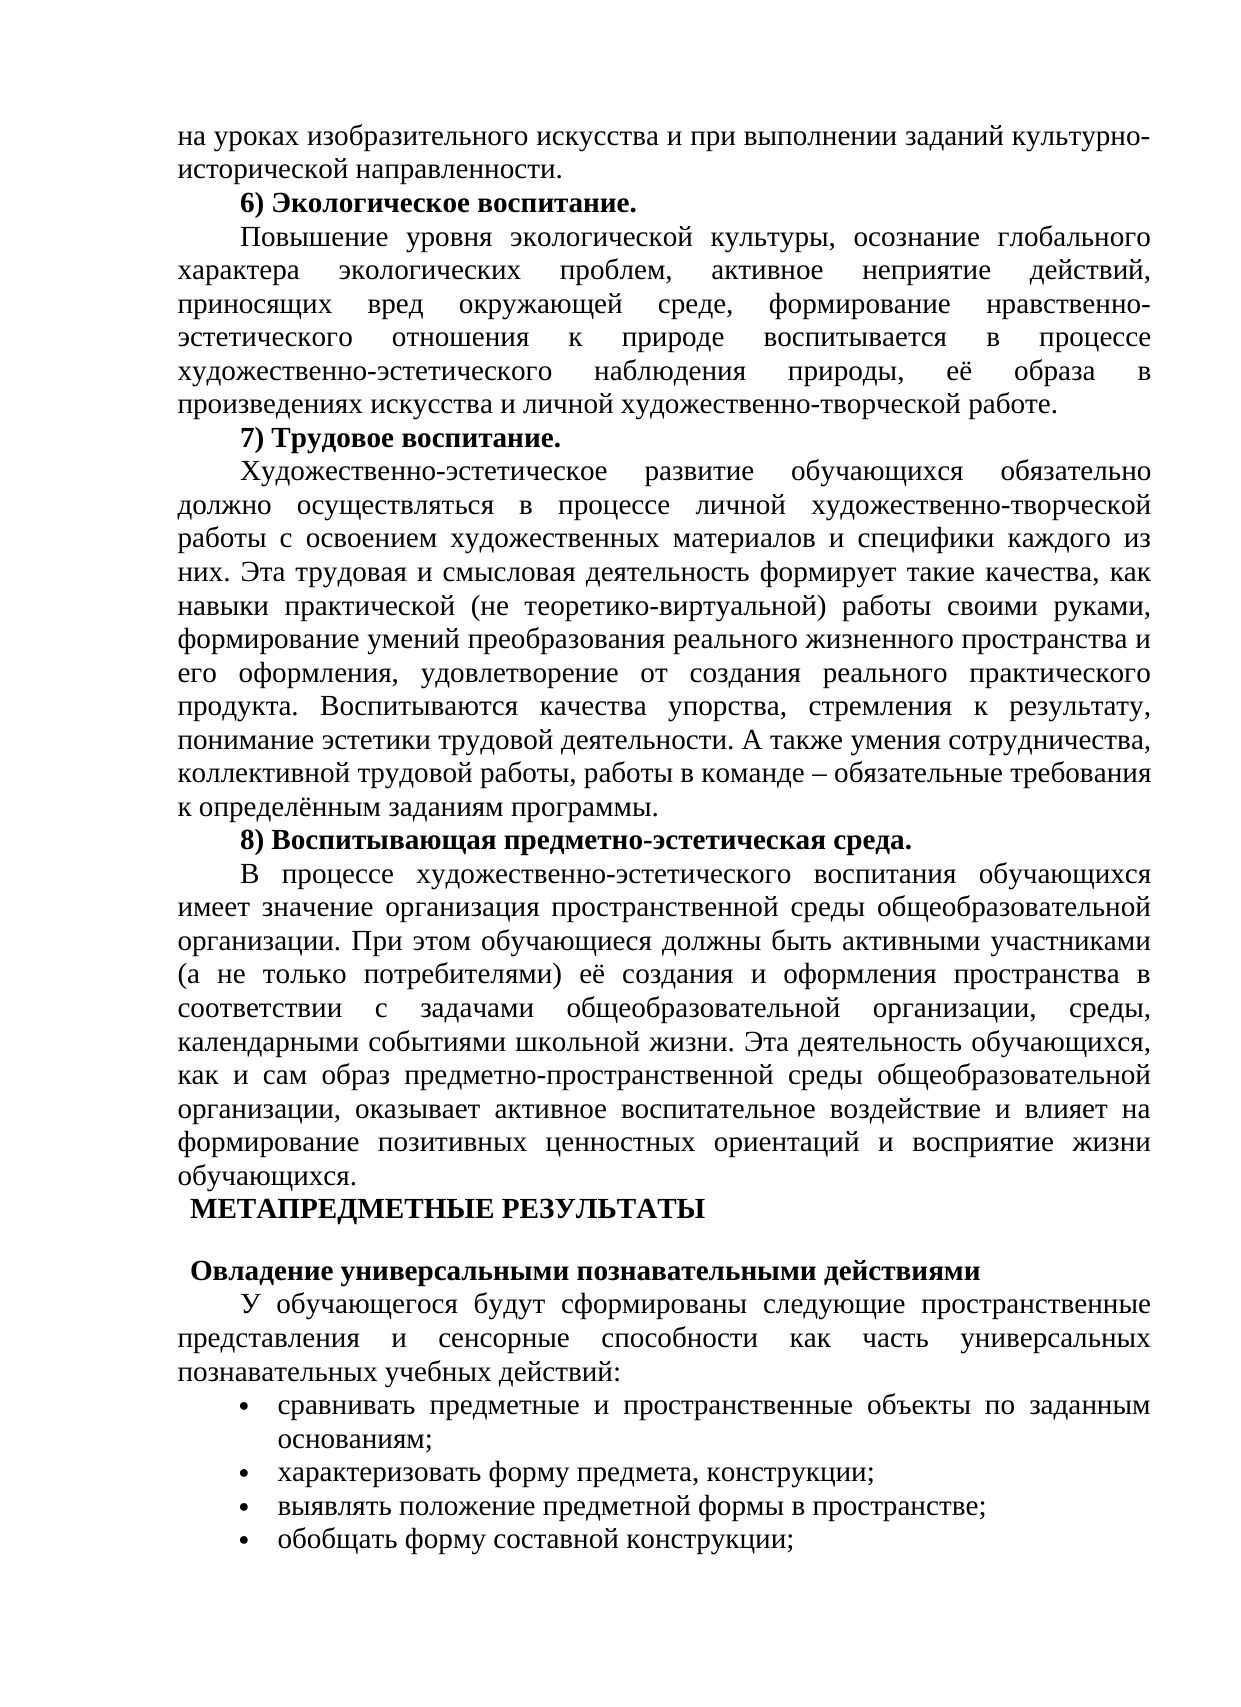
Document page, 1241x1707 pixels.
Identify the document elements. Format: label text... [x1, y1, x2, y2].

text 8) Воспитывающая предметно-эстетическая среда. [177, 822, 1152, 856]
list обобщать форму составной конструкции; [240, 1521, 1152, 1555]
list характеризовать форму предмета, конструкции; [240, 1454, 1152, 1488]
list выявлять положение предметной формы в пространстве; [240, 1488, 1152, 1521]
text Повышение уровня экологической культуры, осознание глобального характера экологических проблем, активное неприятие действий, приносящих вред окружающей среде, формирование нравственно-эстетического отношения к природе воспитывается в процессе художественно-эстетического наблюдения природы, её образа в произведениях искусства и личной художественно-творческой работе. [177, 219, 1152, 420]
text 7) Трудовое воспитание. [177, 420, 1152, 453]
list сравнивать предметные и пространственные объекты по заданным основаниям; [240, 1387, 1152, 1454]
text У обучающегося будут сформированы следующие пространственные представления и сенсорные способности как часть универсальных познавательных учебных действий: [177, 1287, 1152, 1387]
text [177, 118, 1152, 185]
text 6) Экологическое воспитание. [177, 185, 1152, 219]
text МЕТАПРЕДМЕТНЫЕ РЕЗУЛЬТАТЫ [190, 1191, 1152, 1225]
text В процессе художественно-эстетического воспитания обучающихся имеет значение организация пространственной среды общеобразовательной организации. При этом обучающиеся должны быть активными участниками (а не только потребителями) её создания и оформления пространства в соответствии с задачами общеобразовательной организации, среды, календарными событиями школьной жизни. Эта деятельность обучающихся, как и сам образ предметно-пространственной среды общеобразовательной организации, оказывает активное воспитательное воздействие и влияет на формирование позитивных ценностных ориентаций и восприятие жизни обучающихся. [177, 856, 1152, 1191]
text Овладение универсальными познавательными действиями [190, 1253, 1152, 1287]
text Художественно-эстетическое развитие обучающихся обязательно должно осуществляться в процессе личной художественно-творческой работы с освоением художественных материалов и специфики каждого из них. Эта трудовая и смысловая деятельность формирует такие качества, как навыки практической (не теоретико-виртуальной) работы своими руками, формирование умений преобразования реального жизненного пространства и его оформления, удовлетворение от создания реального практического продукта. Воспитываются качества упорства, стремления к результату, понимание эстетики трудовой деятельности. А также умения сотрудничества, коллективной трудовой работы, работы в команде – обязательные требования к определённым заданиям программы. [177, 453, 1152, 822]
